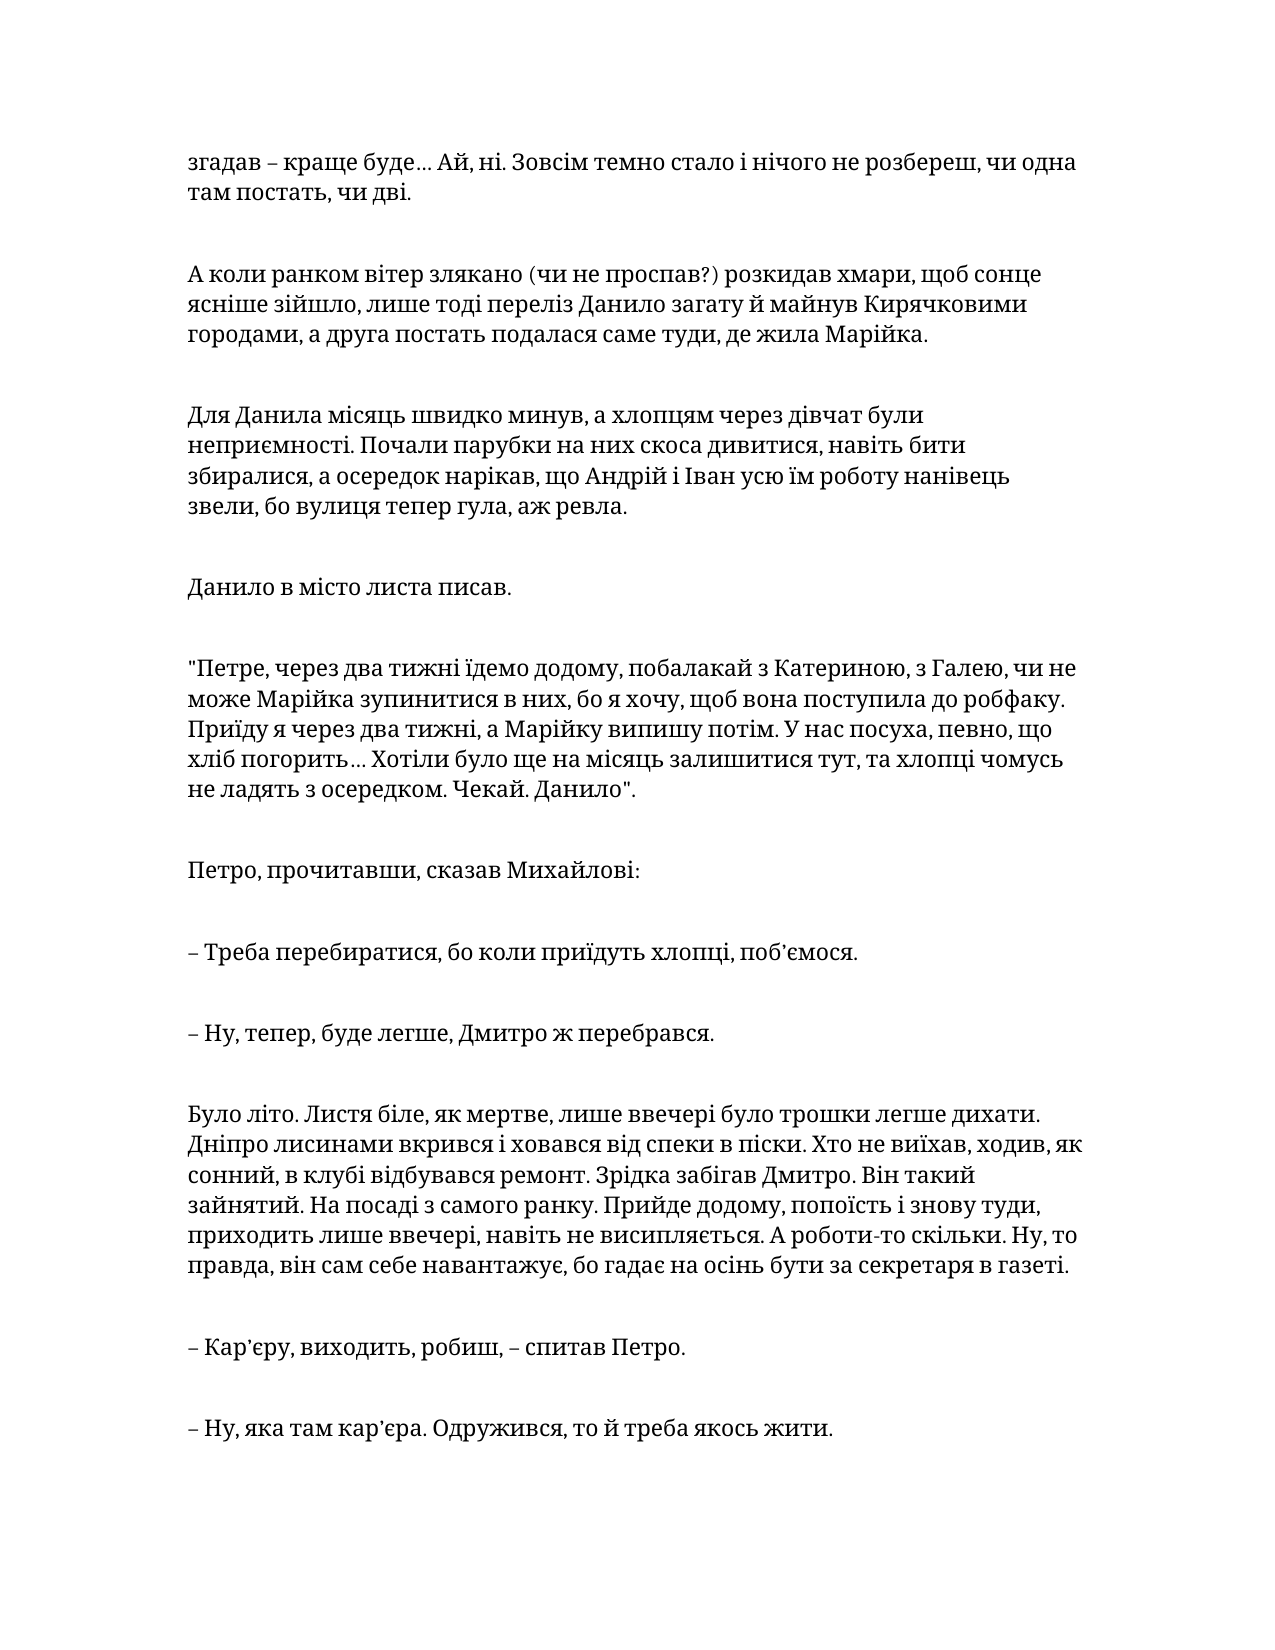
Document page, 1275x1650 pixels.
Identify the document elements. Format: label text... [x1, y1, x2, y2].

text А коли ранком вітер злякано (чи не проспав?) розкидав хмари, щоб сонце ясніше зійшло, лише тоді переліз Данило загату й майнув Кирячковими городами, а друга постать подалася саме туди, де жила Марійка. [187, 231, 1087, 348]
text Петро, прочитавши, сказав Михайлові: [187, 828, 1087, 885]
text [187, 150, 1087, 207]
text "Петре, через два тижні їдемо додому, побалакай з Катериною, з Галею, чи не може Марійка зупинитися в них, бо я хочу, щоб вона поступила до робфаку. Приїду я через два тижні, а Марійку випишу потім. У нас посуха, певно, що хліб погорить… Хотіли було ще на місяць залишитися тут, та хлопці чомусь не ладять з осередком. Чекай. Данило". [187, 626, 1087, 803]
text – Ну, тепер, буде легше, Дмитро ж перебрався. [187, 991, 1087, 1047]
text – Ну, яка там кар’єра. Одружився, то й треба якось жити. [187, 1385, 1087, 1442]
text Для Данила місяць швидко минув, а хлопцям через дівчат були неприємності. Почали парубки на них скоса дивитися, навіть бити збиралися, а осередок нарікав, що Андрій і Іван усю їм роботу нанівець звели, бо вулиця тепер гула, аж ревла. [187, 373, 1087, 520]
text – Кар’єру, виходить, робиш, – спитав Петро. [187, 1304, 1087, 1361]
text Було літо. Листя біле, як мертве, лише ввечері було трошки легше дихати. Дніпро лисинами вкрився і ховався від спеки в піски. Хто не виїхав, ходив, як сонний, в клубі відбувався ремонт. Зрідка забігав Дмитро. Він такий зайнятий. На посаді з самого ранку. Прийде додому, попоїсть і знову туди, приходить лише ввечері, навіть не висипляється. А роботи-то скільки. Ну, то правда, він сам себе навантажує, бо гадає на осінь бути за секретаря в газеті. [187, 1072, 1087, 1279]
text – Треба перебиратися, бо коли приїдуть хлопці, поб’ємося. [187, 909, 1087, 966]
text Данило в місто листа писав. [187, 545, 1087, 601]
